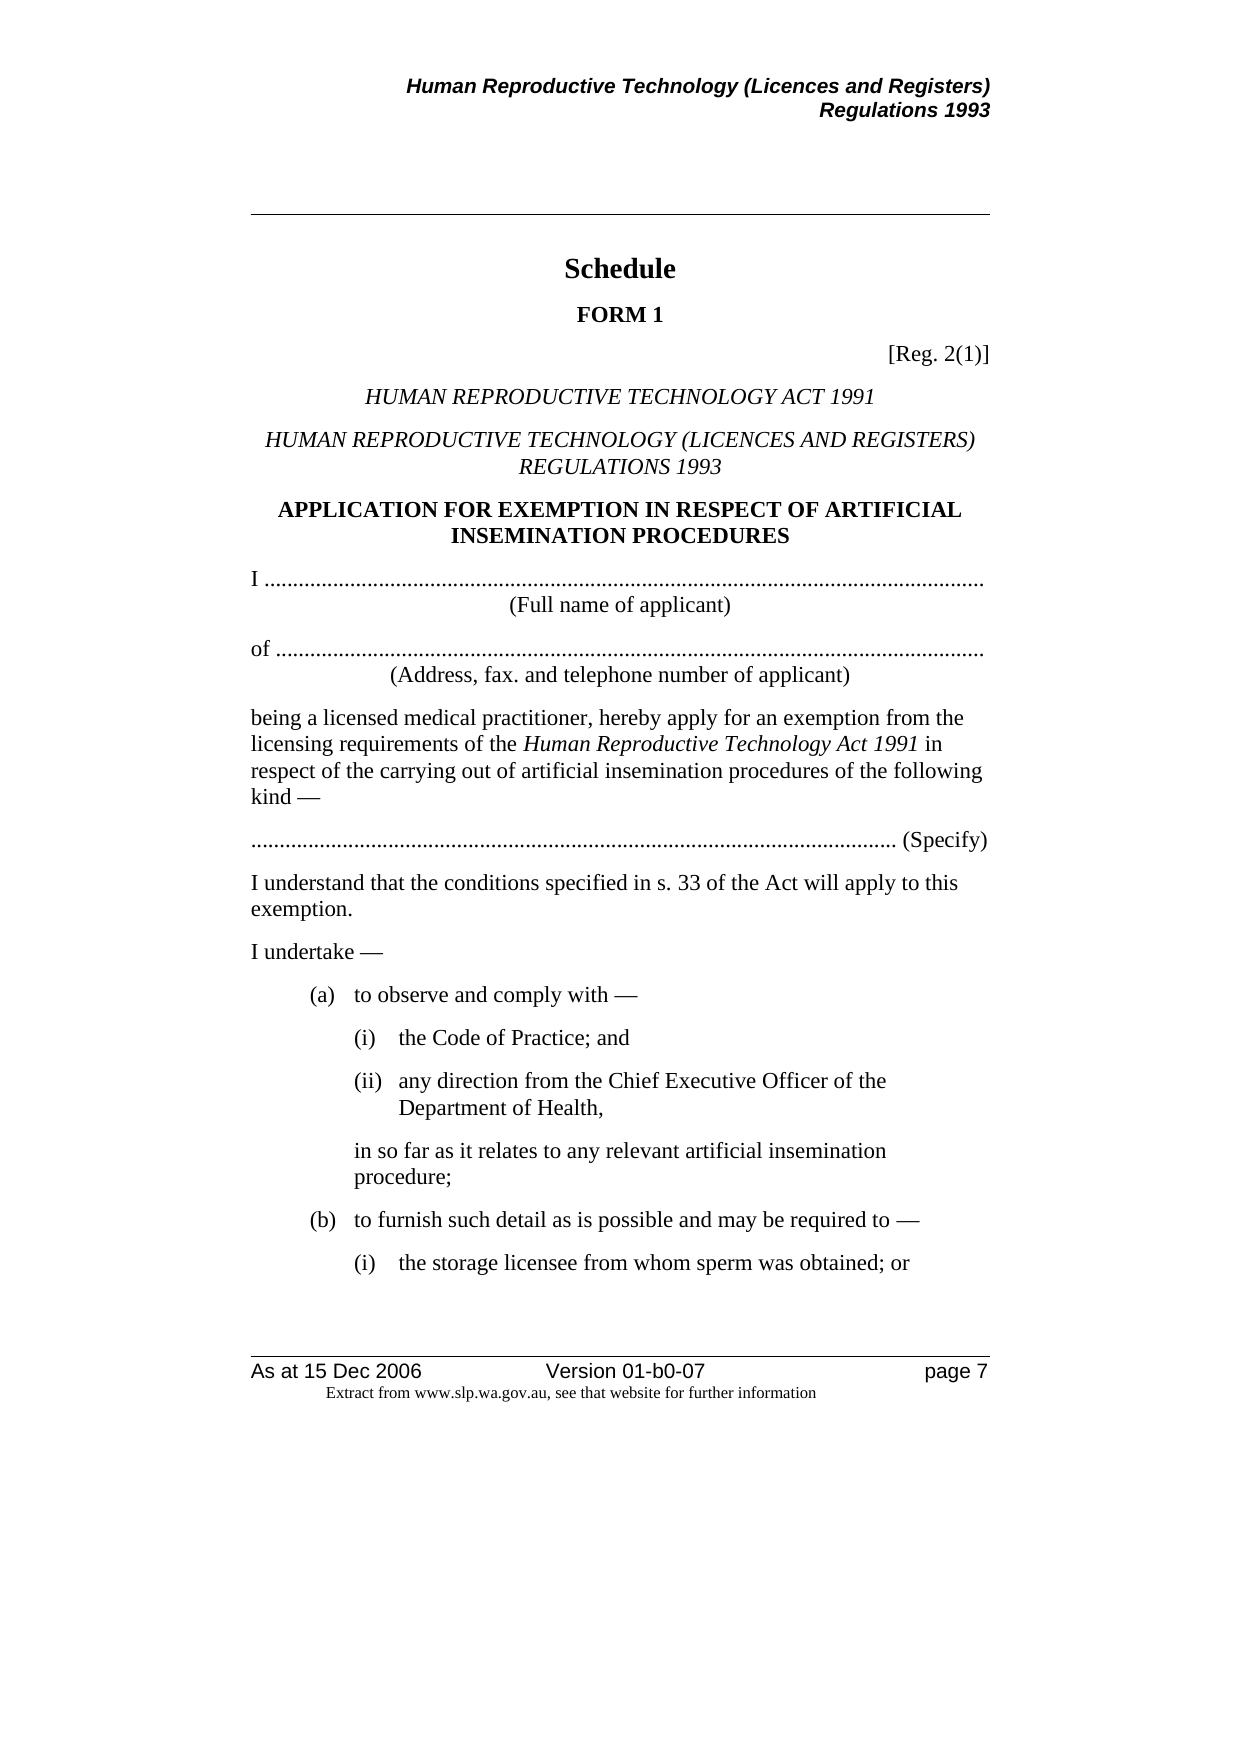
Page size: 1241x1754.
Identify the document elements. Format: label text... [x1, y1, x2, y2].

text (Full name of applicant) [251, 592, 990, 618]
text being a licensed medical practitioner, hereby apply for an exemption from the licensing requirements of the Human Reproductive Technology Act 1991 in respect of the carrying out of artificial insemination procedures of the following kind — [251, 704, 990, 809]
text of ............................................................................................................................ [251, 634, 990, 661]
subtitle FORM 1 [251, 302, 990, 328]
subtitle HUMAN REPRODUCTIVE TECHNOLOGY (LICENCES AND REGISTERS) REGULATIONS 1993 [251, 426, 990, 479]
subtitle HUMAN REPRODUCTIVE TECHNOLOGY ACT 1991 [251, 383, 990, 410]
text I undertake — [251, 938, 990, 965]
text (i) the Code of Practice; and [251, 1024, 990, 1051]
text (i) the storage licensee from whom sperm was obtained; or [251, 1249, 990, 1276]
text I .............................................................................................................................. [251, 565, 990, 592]
text ................................................................................................................. (Specify) [251, 826, 990, 852]
text (ii) any direction from the Chief Executive Officer of the Department of Health, [251, 1067, 990, 1120]
text (Address, fax. and telephone number of applicant) [251, 661, 990, 687]
text [Reg. 2(1)] [251, 340, 990, 367]
text (b) to furnish such detail as is possible and may be required to — [251, 1206, 990, 1233]
subtitle APPLICATION FOR EXEMPTION IN RESPECT OF ARTIFICIAL INSEMINATION PROCEDURES [251, 496, 990, 548]
subtitle Schedule [251, 251, 990, 285]
text in so far as it relates to any relevant artificial insemination procedure; [251, 1137, 990, 1189]
text I understand that the conditions specified in s. 33 of the Act will apply to this exemption. [251, 869, 990, 922]
text (a) to observe and comply with — [251, 981, 990, 1008]
